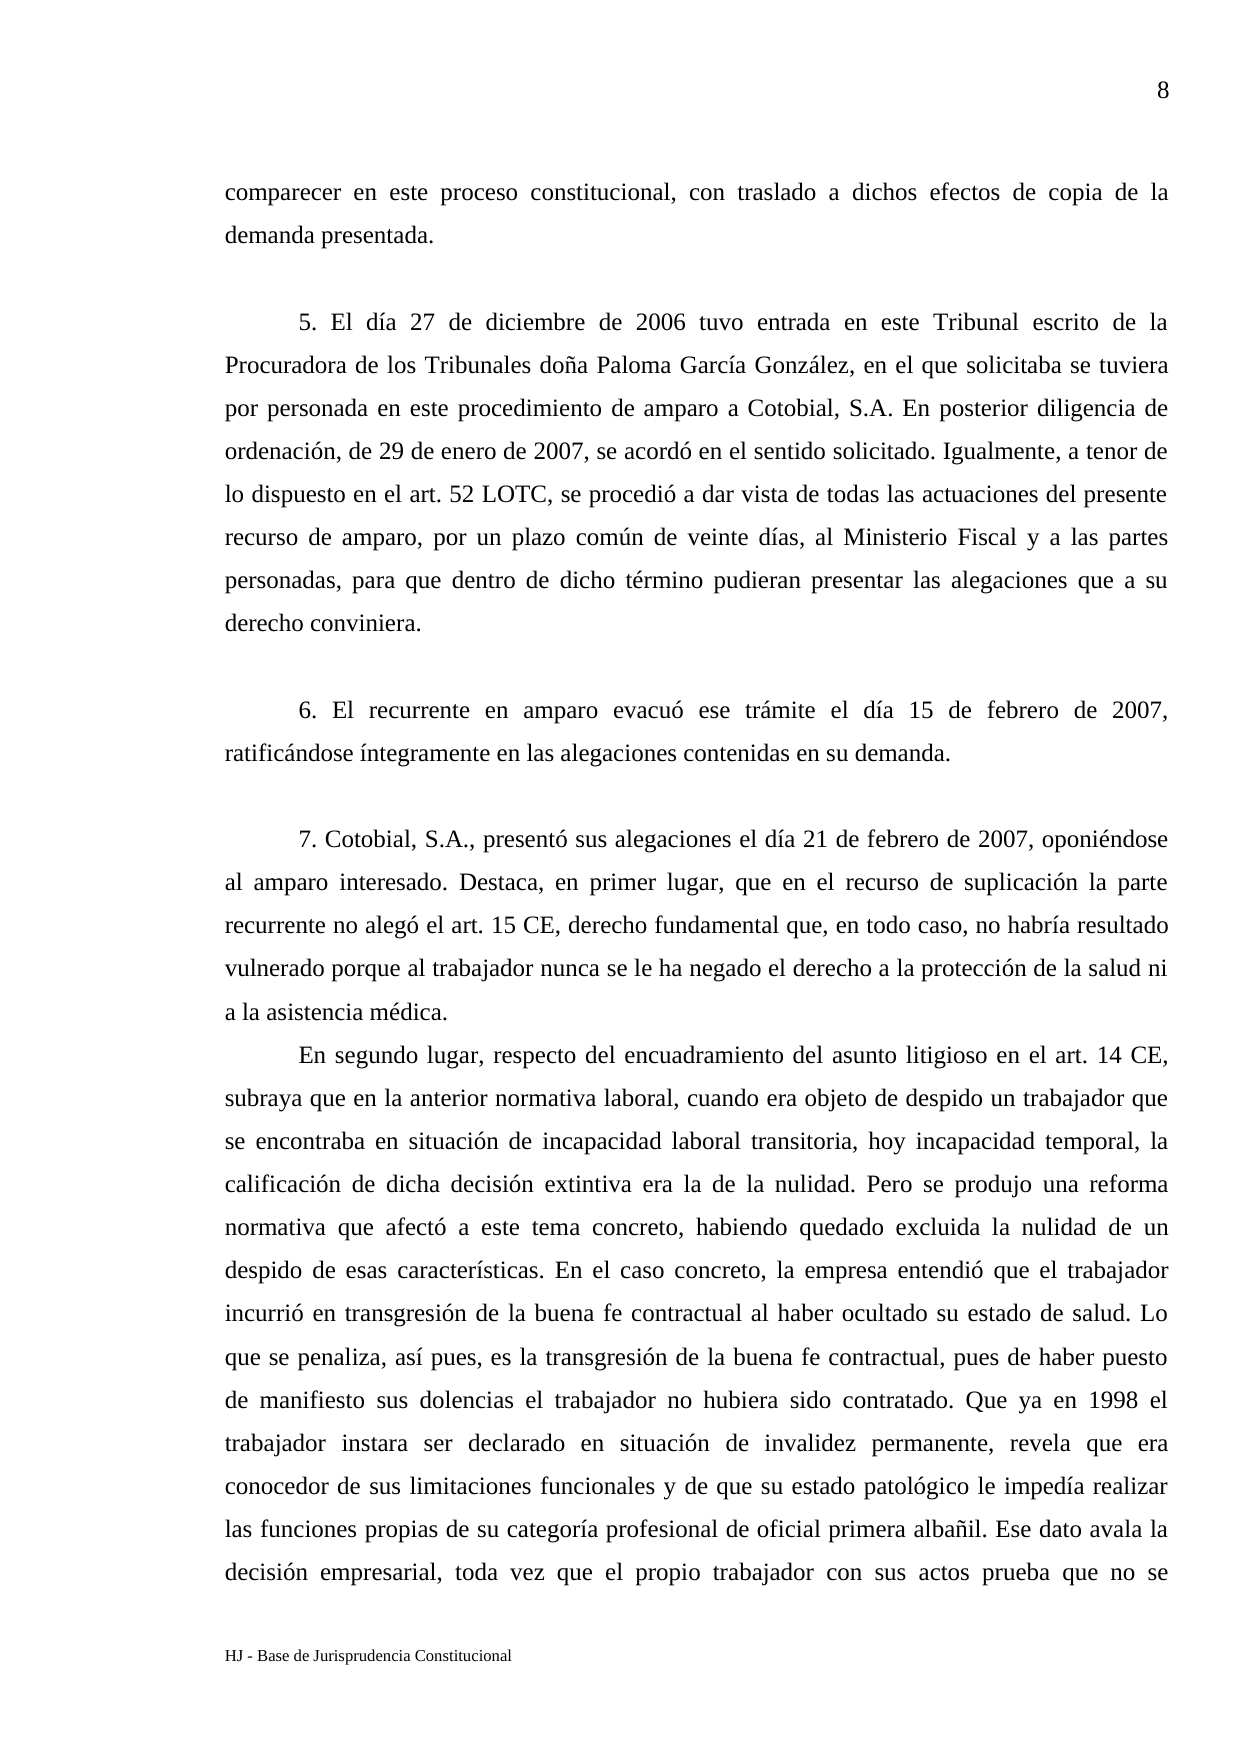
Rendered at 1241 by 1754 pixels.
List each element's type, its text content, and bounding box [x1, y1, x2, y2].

text 5. El día 27 de diciembre de 2006 tuvo entrada en este Tribunal escrito de la Procuradora de los Tribunales doña Paloma García González, en el que solicitaba se tuviera por personada en este procedimiento de amparo a Cotobial, S.A. En posterior diligencia de ordenación, de 29 de enero de 2007, se acordó en el sentido solicitado. Igualmente, a tenor de lo dispuesto en el art. 52 LOTC, se procedió a dar vista de todas las actuaciones del presente recurso de amparo, por un plazo común de veinte días, al Ministerio Fiscal y a las partes personadas, para que dentro de dicho término pudieran presentar las alegaciones que a su derecho conviniera. [224, 307, 1169, 637]
text 7. Cotobial, S.A., presentó sus alegaciones el día 21 de febrero de 2007, oponiéndose al amparo interesado. Destaca, en primer lugar, que en el recurso de suplicación la parte recurrente no alegó el art. 15 CE, derecho fundamental que, en todo caso, no habría resultado vulnerado porque al trabajador nunca se le ha negado el derecho a la protección de la salud ni a la asistencia médica. [224, 824, 1169, 1025]
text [224, 177, 1169, 249]
text 6. El recurrente en amparo evacuó ese trámite el día 15 de febrero de 2007, ratificándose íntegramente en las alegaciones contenidas en su demanda. [224, 695, 1169, 767]
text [224, 1040, 1169, 1586]
